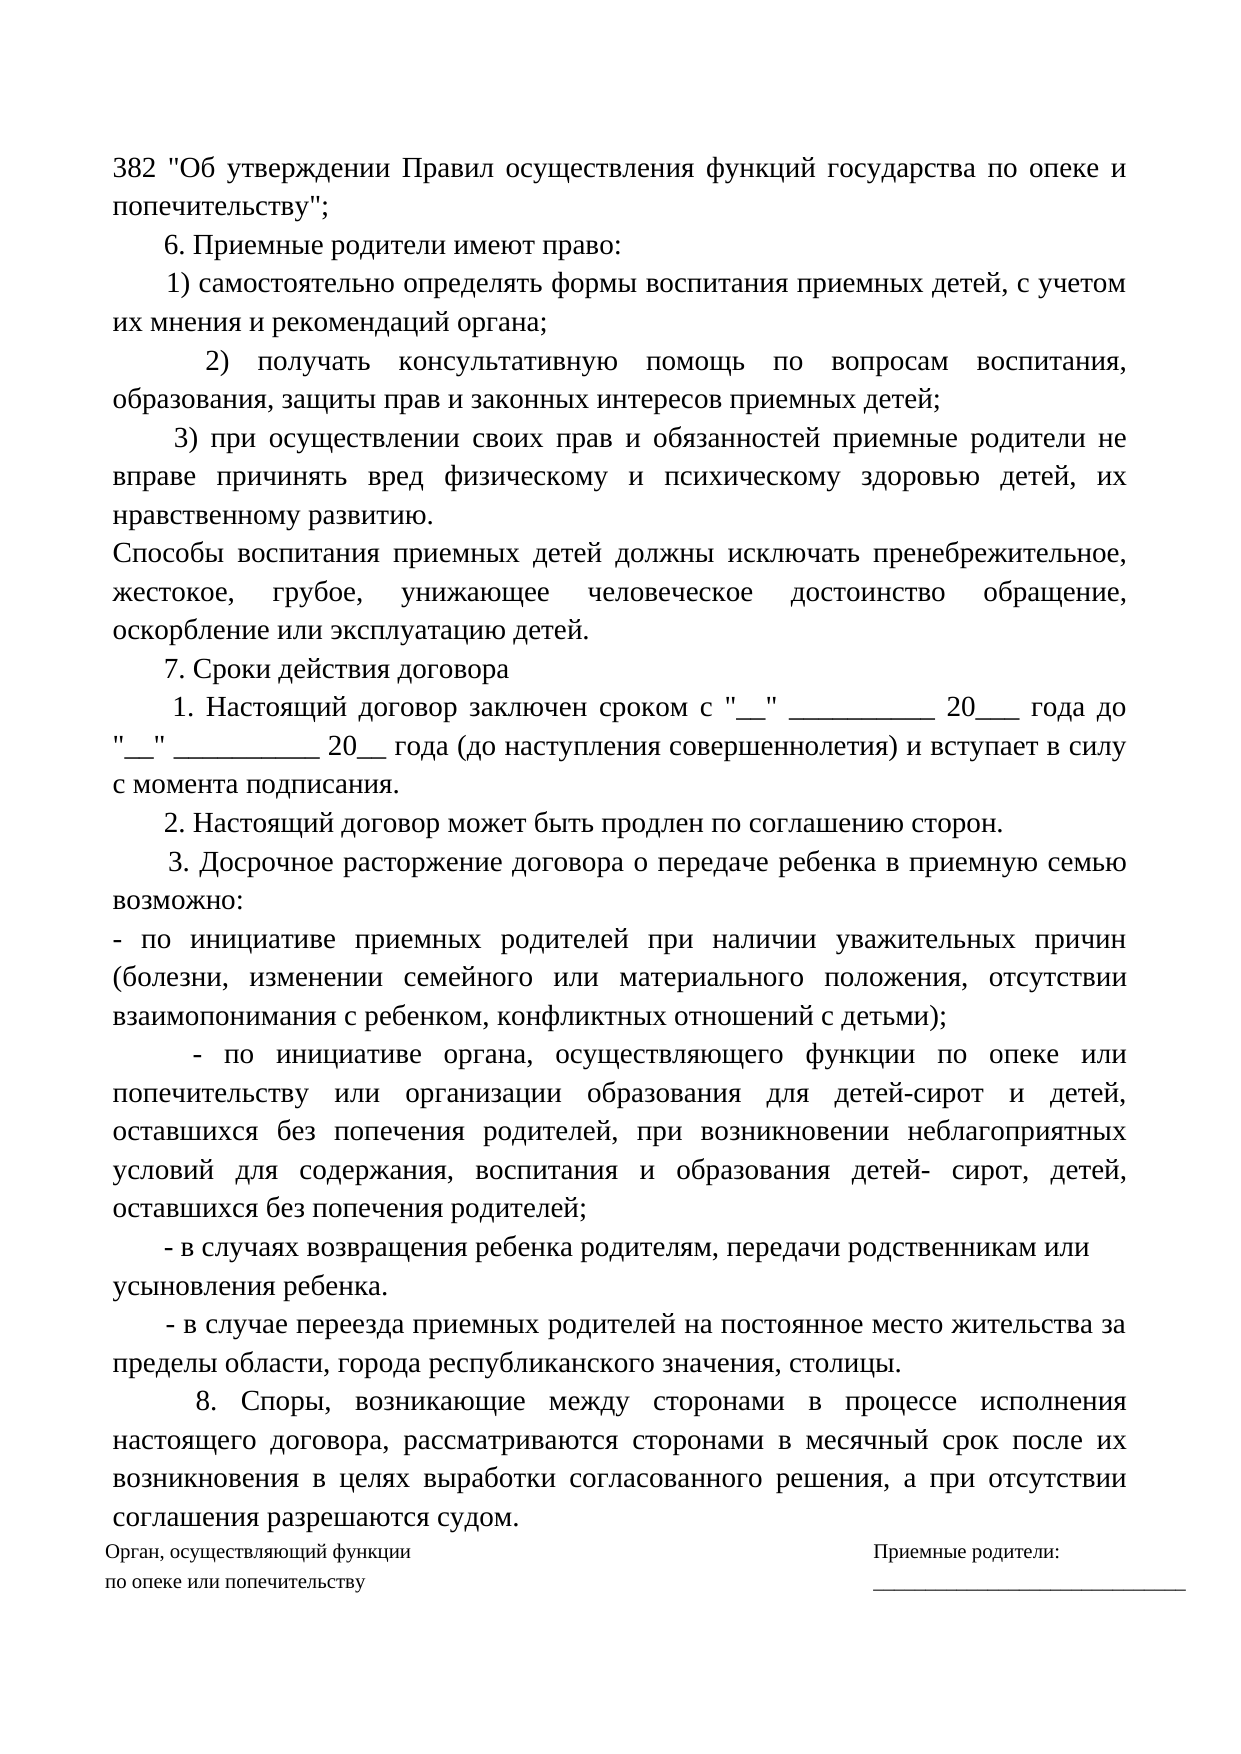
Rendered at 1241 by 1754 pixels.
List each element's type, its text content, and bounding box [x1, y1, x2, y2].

text - в случае переезда приемных родителей на постоянное место жительства за пределы области, города республиканского значения, столицы. [112, 1306, 1128, 1378]
text - по инициативе приемных родителей при наличии уважительных причин (болезни, изменении семейного или материального положения, отсутствии взаимопонимания с ребенком, конфликтных отношений с детьми); [112, 921, 1128, 1031]
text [112, 150, 1128, 222]
text 7. Сроки действия договора [112, 651, 1128, 684]
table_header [870, 1538, 1240, 1600]
text 1) самостоятельно определять формы воспитания приемных детей, с учетом их мнения и рекомендаций органа; [112, 266, 1128, 338]
text 8. Споры, возникающие между сторонами в процессе исполнения настоящего договора, рассматриваются сторонами в месячный срок после их возникновения в целях выработки согласованного решения, а при отсутствии соглашения разрешаются судом. [112, 1383, 1128, 1532]
text Способы воспитания приемных детей должны исключать пренебрежительное, жестокое, грубое, унижающее человеческое достоинство обращение, оскорбление или эксплуатацию детей. [112, 535, 1128, 646]
text - по инициативе органа, осуществляющего функции по опеке или попечительству или организации образования для детей-сирот и детей, оставшихся без попечения родителей, при возникновении неблагоприятных условий для содержания, воспитания и образования детей- сирот, детей, оставшихся без попечения родителей; [112, 1036, 1128, 1224]
text 6. Приемные родители имеют право: [112, 227, 1128, 261]
text 3) при осуществлении своих прав и обязанностей приемные родители не вправе причинять вред физическому и психическому здоровью детей, их нравственному развитию. [112, 420, 1128, 530]
text 2) получать консультативную помощь по вопросам воспитания, образования, защиты прав и законных интересов приемных детей; [112, 343, 1128, 415]
text 3. Досрочное расторжение договора о передаче ребенка в приемную семью возможно: [112, 844, 1128, 916]
text - в случаях возвращения ребенка родителям, передачи родственникам или [112, 1229, 1128, 1263]
text 2. Настоящий договор может быть продлен по соглашению сторон. [112, 805, 1128, 839]
text 1. Настоящий договор заключен сроком с "__" __________ 20___ года до "__" __________ 20__ года (до наступления совершеннолетия) и вступает в силу с момента подписания. [112, 689, 1128, 800]
text усыновления ребенка. [112, 1268, 1128, 1301]
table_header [101, 1538, 869, 1600]
